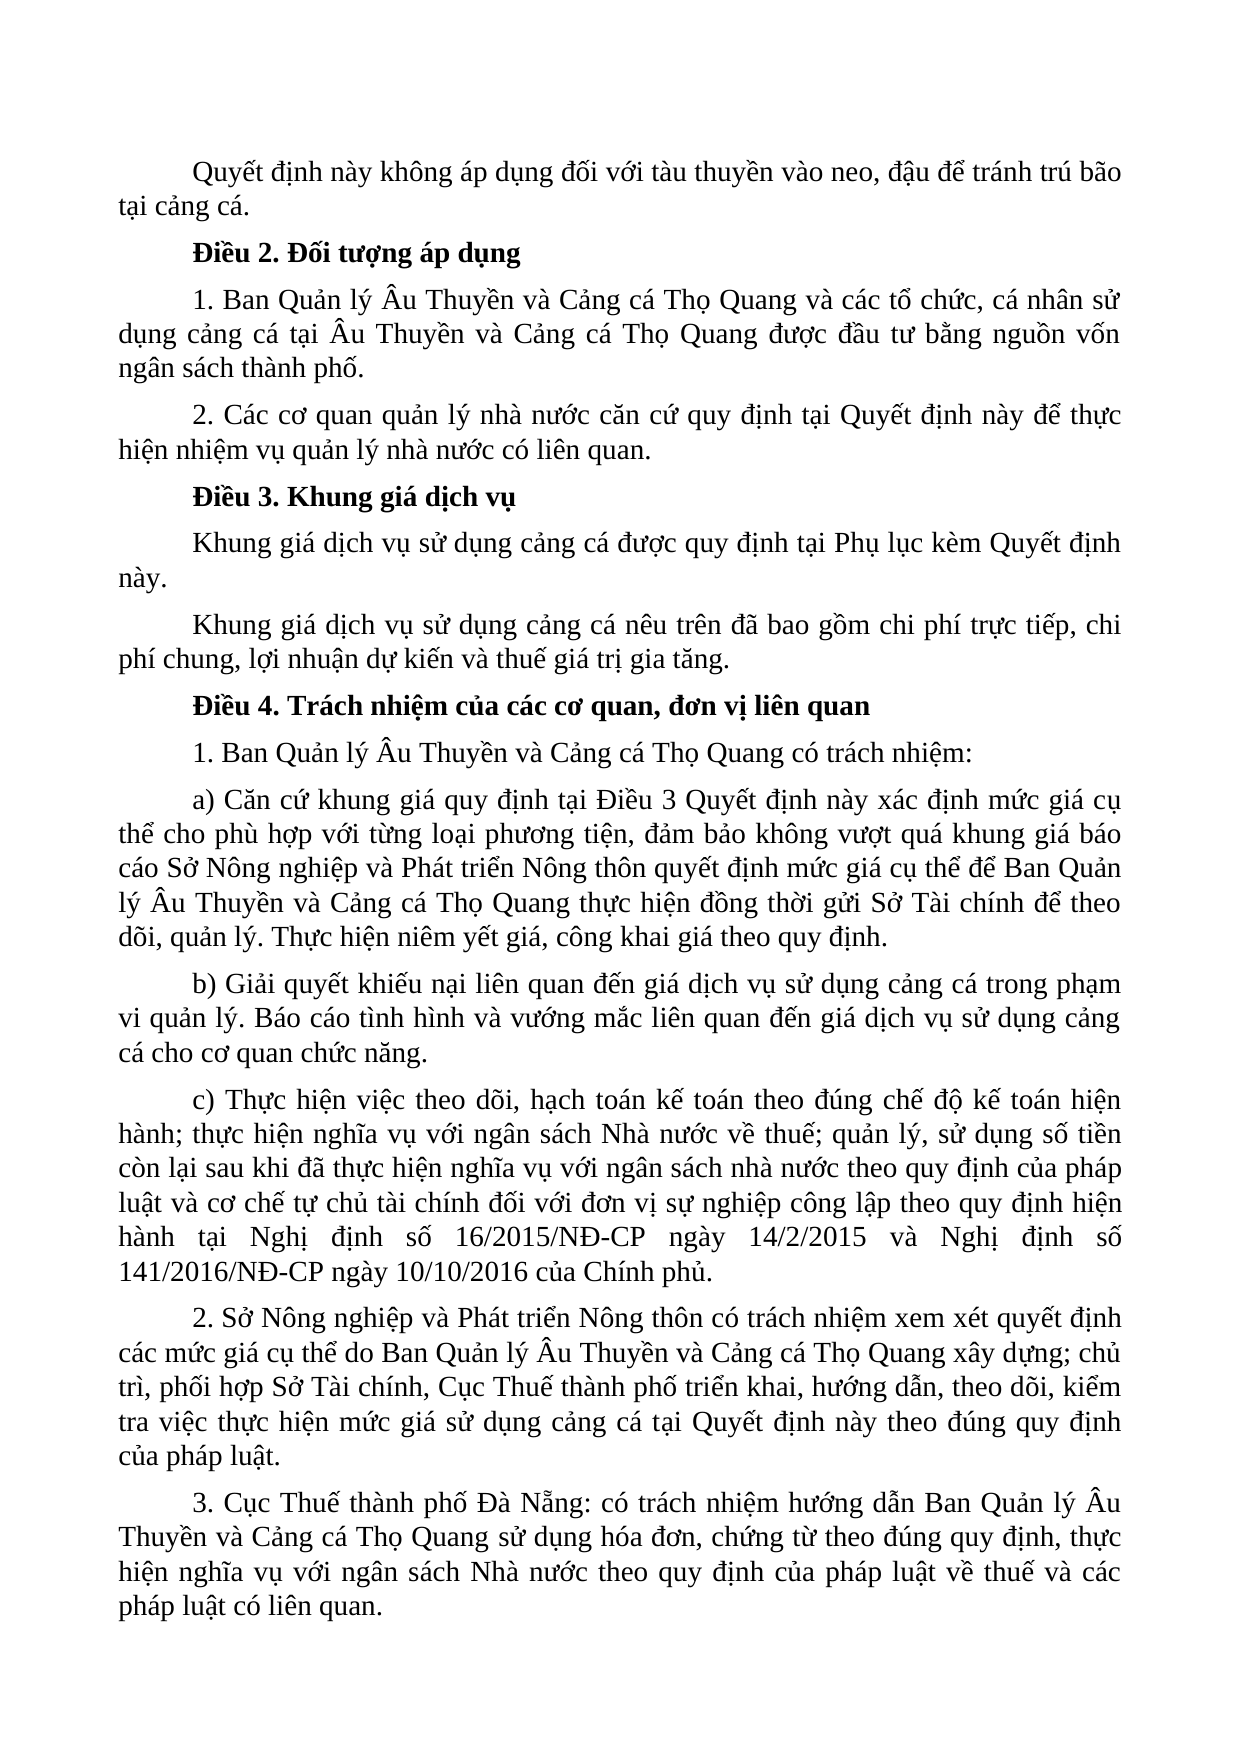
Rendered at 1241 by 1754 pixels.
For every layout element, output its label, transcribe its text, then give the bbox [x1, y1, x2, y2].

text a) Căn cứ khung giá quy định tại Điều 3 Quyết định này xác định mức giá cụ thể cho phù hợp với từng loại phương tiện, đảm bảo không vượt quá khung giá báo cáo Sở Nông nghiệp và Phát triển Nông thôn quyết định mức giá cụ thể để Ban Quản lý Âu Thuyền và Cảng cá Thọ Quang thực hiện đồng thời gửi Sở Tài chính để theo dõi, quản lý. Thực hiện niêm yết giá, công khai giá theo quy định. [118, 782, 1122, 953]
text 2. Các cơ quan quản lý nhà nước căn cứ quy định tại Quyết định này để thực hiện nhiệm vụ quản lý nhà nước có liên quan. [118, 397, 1122, 466]
text c) Thực hiện việc theo dõi, hạch toán kế toán theo đúng chế độ kế toán hiện hành; thực hiện nghĩa vụ với ngân sách Nhà nước về thuế; quản lý, sử dụng số tiền còn lại sau khi đã thực hiện nghĩa vụ với ngân sách nhà nước theo quy định của pháp luật và cơ chế tự chủ tài chính đối với đơn vị sự nghiệp công lập theo quy định hiện hành tại Nghị định số 16/2015/NĐ-CP ngày 14/2/2015 và Nghị định số 141/2016/NĐ-CP ngày 10/10/2016 của Chính phủ. [118, 1082, 1122, 1288]
text b) Giải quyết khiếu nại liên quan đến giá dịch vụ sử dụng cảng cá trong phạm vi quản lý. Báo cáo tình hình và vướng mắc liên quan đến giá dịch vụ sử dụng cảng cá cho cơ quan chức năng. [118, 966, 1122, 1069]
text Điều 4. Trách nhiệm của các cơ quan, đơn vị liên quan [118, 688, 1122, 722]
text 3. Cục Thuế thành phố Đà Nẵng: có trách nhiệm hướng dẫn Ban Quản lý Âu Thuyền và Cảng cá Thọ Quang sử dụng hóa đơn, chứng từ theo đúng quy định, thực hiện nghĩa vụ với ngân sách Nhà nước theo quy định của pháp luật về thuế và các pháp luật có liên quan. [118, 1485, 1122, 1622]
text Khung giá dịch vụ sử dụng cảng cá được quy định tại Phụ lục kèm Quyết định này. [118, 525, 1122, 594]
text 2. Sở Nông nghiệp và Phát triển Nông thôn có trách nhiệm xem xét quyết định các mức giá cụ thể do Ban Quản lý Âu Thuyền và Cảng cá Thọ Quang xây dựng; chủ trì, phối hợp Sở Tài chính, Cục Thuế thành phố triển khai, hướng dẫn, theo dõi, kiểm tra việc thực hiện mức giá sử dụng cảng cá tại Quyết định này theo đúng quy định của pháp luật. [118, 1300, 1122, 1472]
text 1. Ban Quản lý Âu Thuyền và Cảng cá Thọ Quang và các tổ chức, cá nhân sử dụng cảng cá tại Âu Thuyền và Cảng cá Thọ Quang được đầu tư bằng nguồn vốn ngân sách thành phố. [118, 282, 1122, 385]
text Khung giá dịch vụ sử dụng cảng cá nêu trên đã bao gồm chi phí trực tiếp, chi phí chung, lợi nhuận dự kiến và thuế giá trị gia tăng. [118, 607, 1122, 675]
text Điều 2. Đối tượng áp dụng [118, 235, 1122, 269]
text Quyết định này không áp dụng đối với tàu thuyền vào neo, đậu để tránh trú bão tại cảng cá. [118, 153, 1122, 222]
text 1. Ban Quản lý Âu Thuyền và Cảng cá Thọ Quang có trách nhiệm: [118, 735, 1122, 769]
text Điều 3. Khung giá dịch vụ [118, 478, 1122, 513]
